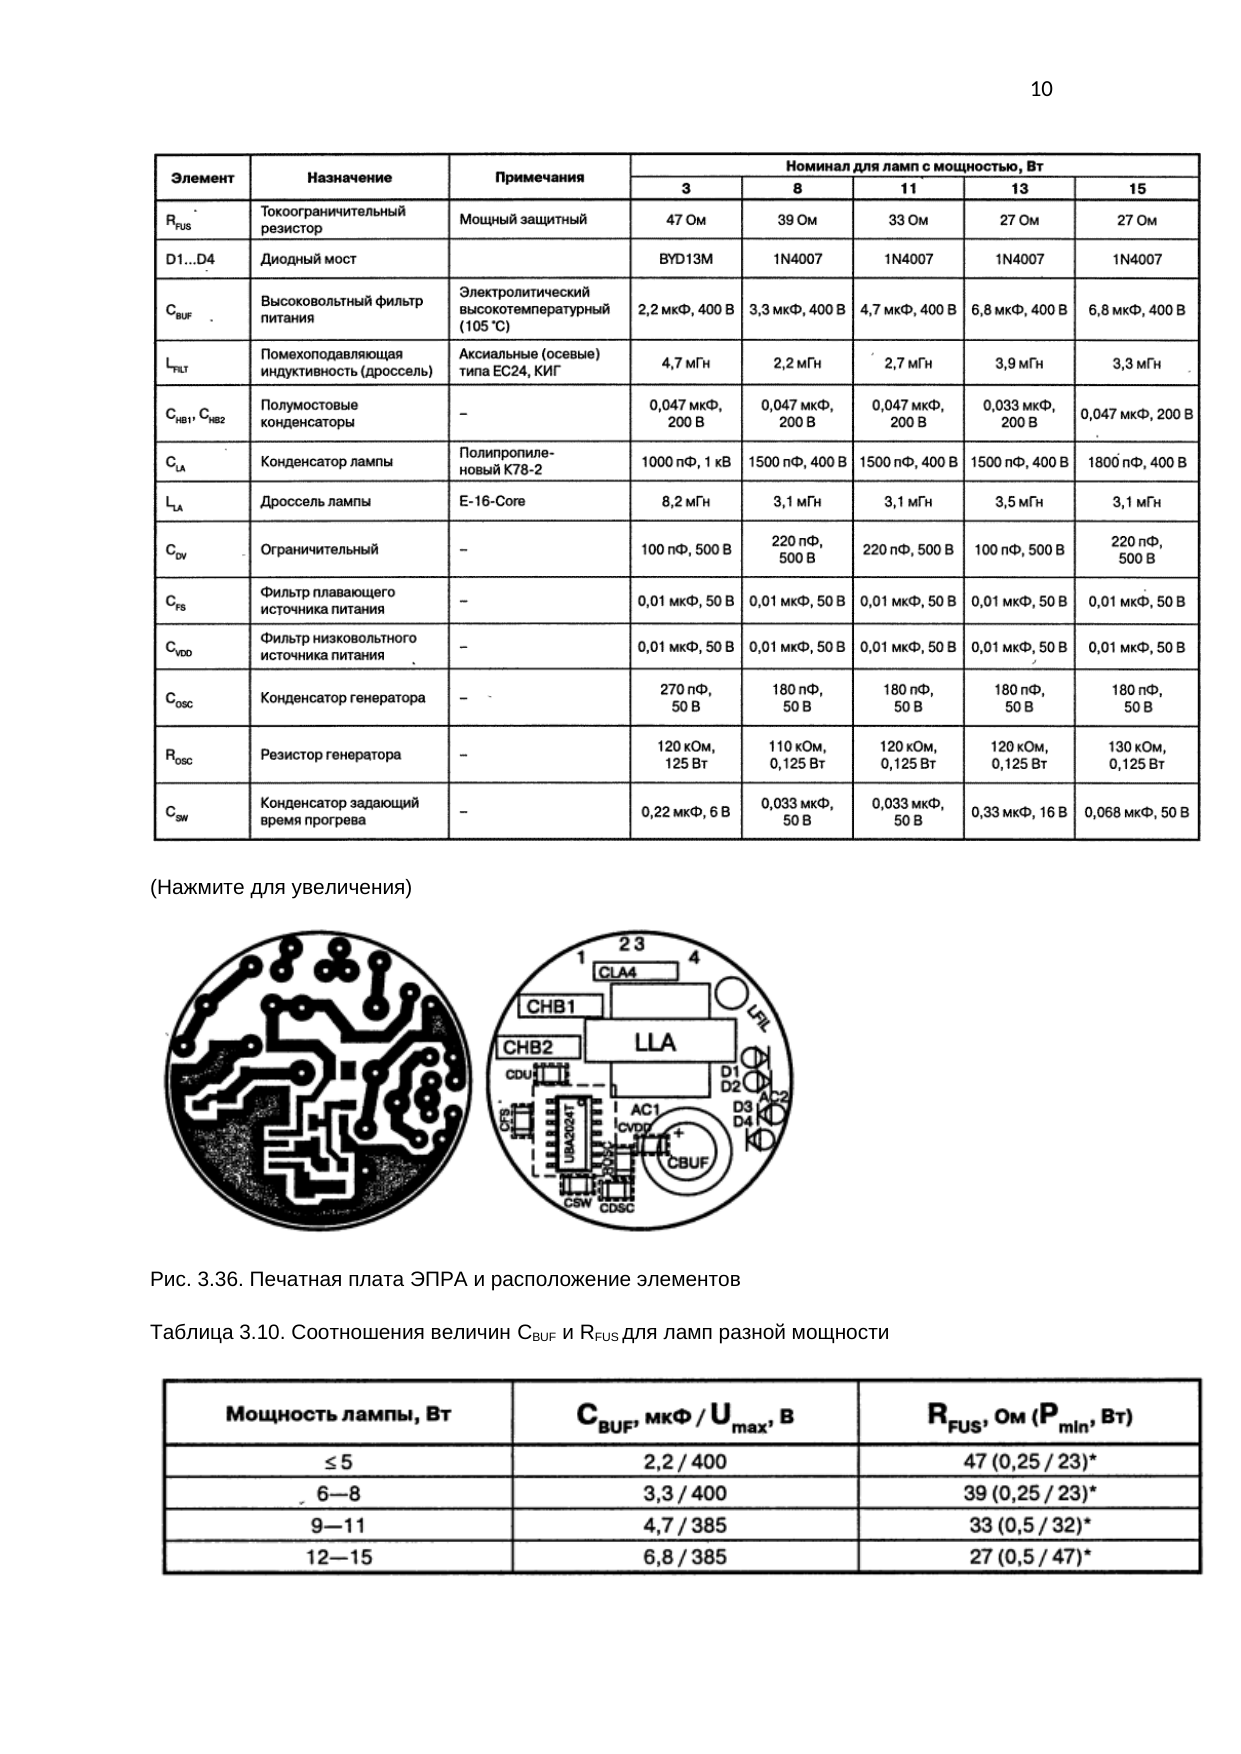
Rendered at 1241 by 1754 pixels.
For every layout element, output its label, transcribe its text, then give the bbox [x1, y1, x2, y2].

text Таблица 3.10. Соотношения величин CBUF и RFUS для ламп разной мощности [150, 1320, 1053, 1344]
picture [150, 928, 818, 1238]
picture [150, 1373, 1218, 1582]
picture [150, 150, 1205, 846]
text (Нажмите для увеличения) [150, 875, 1053, 899]
text Рис. 3.36. Печатная плата ЭПРА и расположение элементов [150, 1267, 1053, 1291]
